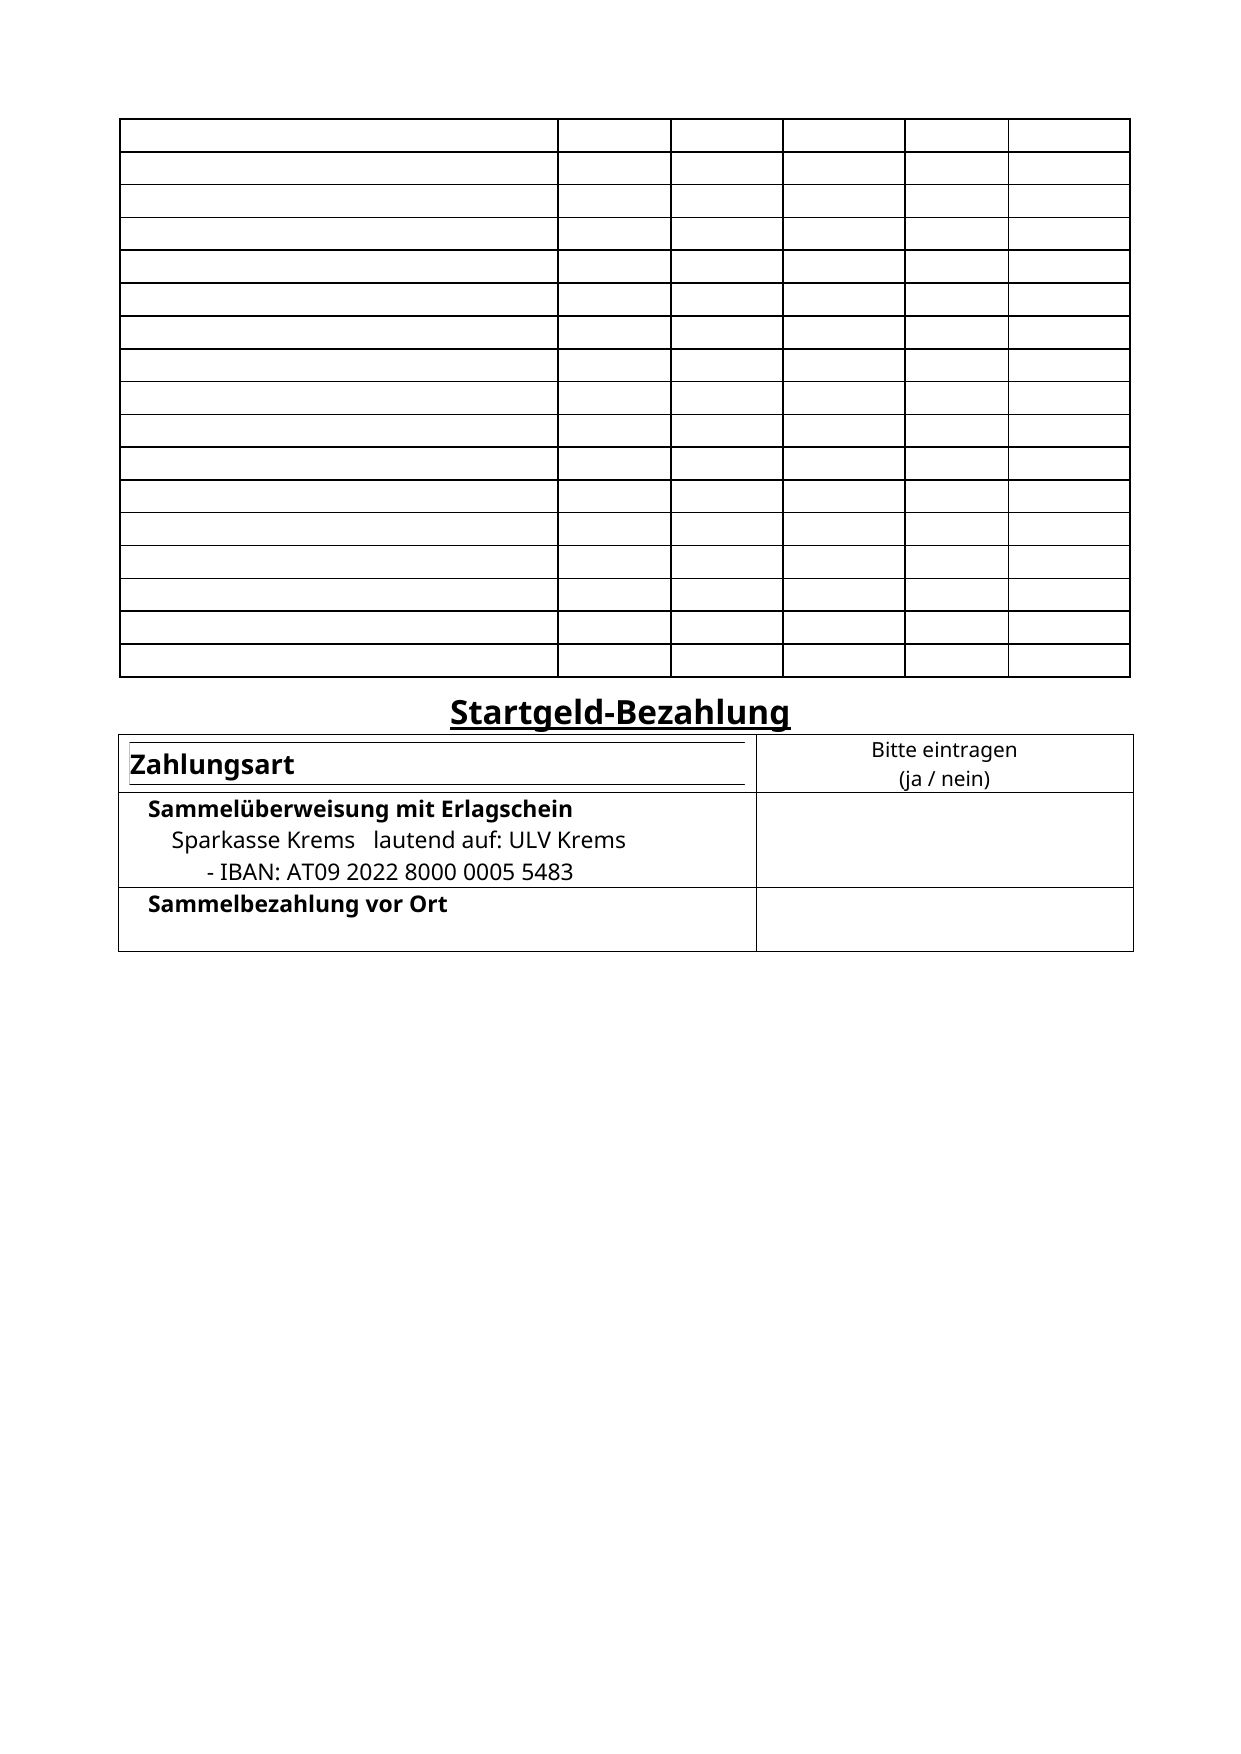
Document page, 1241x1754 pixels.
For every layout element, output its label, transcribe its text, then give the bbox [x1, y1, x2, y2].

table_cell [559, 218, 670, 249]
table_cell [121, 612, 557, 643]
table_cell [672, 645, 782, 676]
table_cell [784, 218, 904, 249]
table_header Bitte eintragen (ja / nein) [757, 735, 1133, 792]
table_cell [672, 448, 782, 479]
table_cell [906, 218, 1008, 249]
table_cell [1009, 546, 1129, 577]
table_cell [121, 317, 557, 348]
table_cell [906, 251, 1008, 282]
table_cell [906, 120, 1008, 151]
table_cell [757, 793, 1133, 887]
table_cell [906, 645, 1008, 676]
table_cell [1009, 481, 1129, 512]
table_cell [1009, 513, 1129, 545]
table_cell [906, 382, 1008, 413]
table_cell [906, 612, 1008, 643]
table_cell [784, 513, 904, 545]
table_cell [784, 382, 904, 413]
table_cell [1009, 645, 1129, 676]
table_cell [906, 284, 1008, 315]
table_cell [672, 546, 782, 577]
table_cell [1009, 120, 1129, 151]
table_cell Sammelüberweisung mit Erlagschein Sparkasse Krems lautend auf: ULV Krems - IBAN: AT09 2022 8000 0005 5483 [119, 793, 756, 887]
table_cell [121, 513, 557, 545]
table_cell [784, 415, 904, 446]
table_cell [121, 448, 557, 479]
table_cell [121, 350, 557, 381]
table_cell [906, 579, 1008, 610]
table_cell [784, 546, 904, 577]
table_header Zahlungsart [119, 735, 756, 792]
table_cell [906, 546, 1008, 577]
table_cell [784, 645, 904, 676]
table_cell [121, 251, 557, 282]
table_cell [672, 120, 782, 151]
table_cell [757, 888, 1133, 951]
table_cell [672, 382, 782, 413]
table_cell [906, 317, 1008, 348]
table_cell [784, 612, 904, 643]
table_cell [672, 481, 782, 512]
table_cell [906, 481, 1008, 512]
table_cell [1009, 415, 1129, 446]
table_cell [1009, 218, 1129, 249]
table_cell [672, 251, 782, 282]
table_cell [784, 251, 904, 282]
table_cell [784, 448, 904, 479]
table_cell [906, 185, 1008, 217]
table_cell [1009, 251, 1129, 282]
table_cell [906, 415, 1008, 446]
table_cell [1009, 382, 1129, 413]
table_cell [559, 251, 670, 282]
table_cell [906, 448, 1008, 479]
table_cell [559, 382, 670, 413]
table_cell [672, 579, 782, 610]
table_cell [559, 185, 670, 217]
table_cell [121, 382, 557, 413]
table_cell [1009, 579, 1129, 610]
table_cell [559, 415, 670, 446]
table_cell [784, 185, 904, 217]
table_cell [672, 350, 782, 381]
table_cell [121, 153, 557, 184]
table_cell [559, 350, 670, 381]
table_cell [121, 415, 557, 446]
table_cell [559, 612, 670, 643]
table_cell [672, 415, 782, 446]
table_cell [906, 350, 1008, 381]
table_cell [906, 513, 1008, 545]
table_cell [559, 448, 670, 479]
table_cell [121, 481, 557, 512]
table_cell [1009, 185, 1129, 217]
table_cell [1009, 284, 1129, 315]
table_cell [784, 579, 904, 610]
table_cell [784, 350, 904, 381]
table_cell [784, 153, 904, 184]
table_cell [559, 579, 670, 610]
table_cell [672, 513, 782, 545]
table_cell [559, 481, 670, 512]
table_cell [784, 481, 904, 512]
table_cell [559, 153, 670, 184]
table_cell [1009, 153, 1129, 184]
table_cell [559, 546, 670, 577]
subtitle Startgeld-Bezahlung [118, 689, 1122, 734]
table_cell [559, 284, 670, 315]
table_cell [1009, 350, 1129, 381]
table_cell [784, 284, 904, 315]
table_cell [121, 579, 557, 610]
table_cell [559, 317, 670, 348]
table_cell [672, 185, 782, 217]
table_cell [672, 284, 782, 315]
table_cell [784, 120, 904, 151]
table_cell [559, 513, 670, 545]
table_cell [672, 218, 782, 249]
table_cell [121, 546, 557, 577]
table_cell [559, 120, 670, 151]
table_cell [672, 317, 782, 348]
table_cell [121, 284, 557, 315]
table_cell [1009, 317, 1129, 348]
table_cell [1009, 612, 1129, 643]
table_cell [121, 218, 557, 249]
table_cell Sammelbezahlung vor Ort [119, 888, 756, 951]
table_cell [559, 645, 670, 676]
table_cell [906, 153, 1008, 184]
table_cell [121, 120, 557, 151]
table_cell [784, 317, 904, 348]
table_cell [121, 645, 557, 676]
table_cell [121, 185, 557, 217]
table_cell [672, 153, 782, 184]
table_cell [672, 612, 782, 643]
table_cell [1009, 448, 1129, 479]
